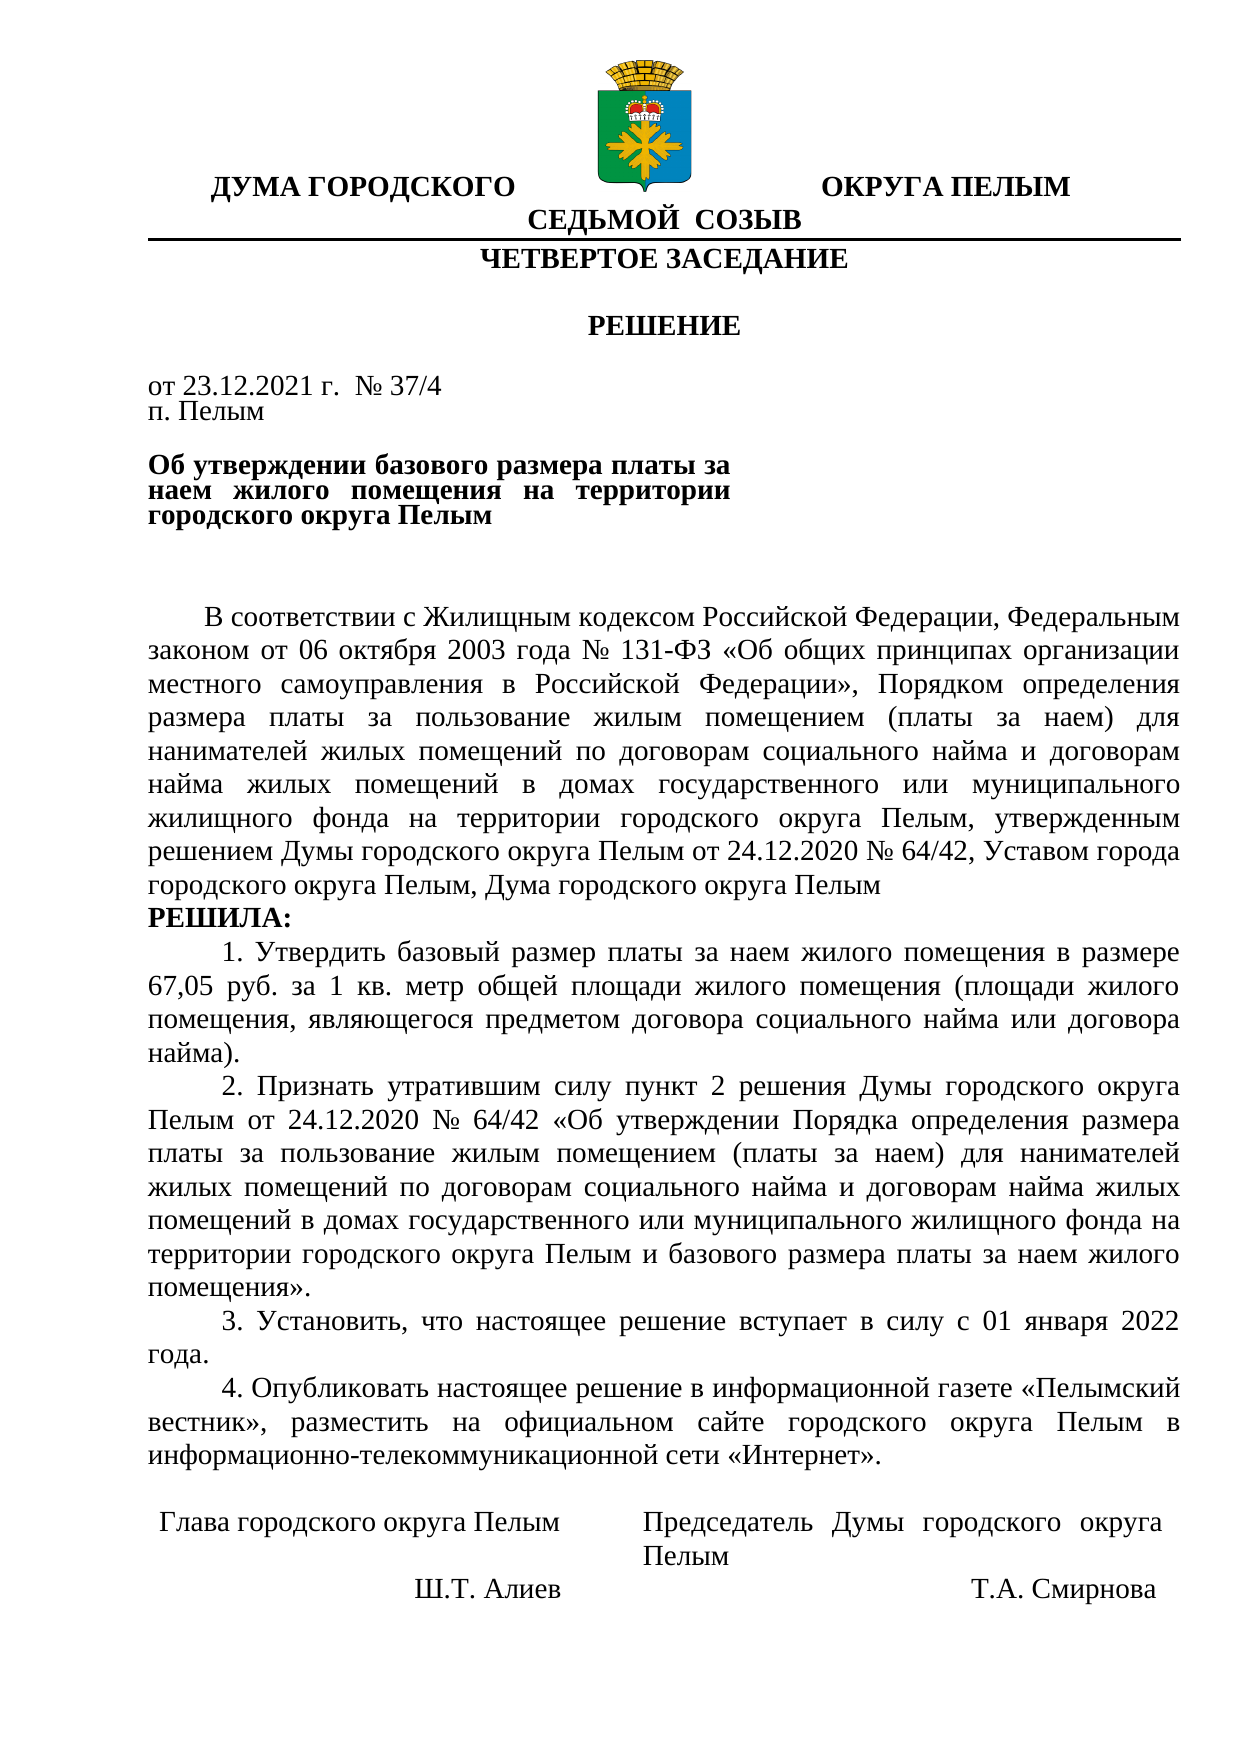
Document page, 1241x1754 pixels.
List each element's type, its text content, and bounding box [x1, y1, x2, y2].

text 3. Установить, что настоящее решение вступает в силу с 01 января 2022 года. [148, 1303, 1181, 1370]
table_header Об утверждении базового размера платы за наем жилого помещения на территории городского округа Пелым [136, 454, 742, 532]
text В соответствии с Жилищным кодексом Российской Федерации, Федеральным законом от 06 октября 2003 года № 131-ФЗ «Об общих принципах организации местного самоуправления в Российской Федерации», Порядком определения размера платы за пользование жилым помещением (платы за наем) для нанимателей жилых помещений по договорам социального найма и договорам найма жилых помещений в домах государственного или муниципального жилищного фонда на территории городского округа Пелым, утвержденным решением Думы городского округа Пелым от 24.12.2020 № 64/42, Уставом города городского округа Пелым, Дума городского округа Пелым [148, 599, 1181, 901]
text 4. Опубликовать настоящее решение в информационной газете «Пелымский вестник», разместить на официальном сайте городского округа Пелым в информационно-телекоммуникационной сети «Интернет». [148, 1370, 1181, 1471]
text 1. Утвердить базовый размер платы за наем жилого помещения в размере 67,05 руб. за 1 кв. метр общей площади жилого помещения (площади жилого помещения, являющегося предметом договора социального найма или договора найма). [148, 934, 1181, 1068]
table_header Глава городского округа Пелым Ш.Т. Алиев [148, 1504, 631, 1605]
text СЕДЬМОЙ СОЗЫВ [148, 202, 1181, 238]
text п. Пелым [148, 400, 1181, 425]
text от 23.12.2021 г. № 37/4 [148, 375, 1181, 400]
text 2. Признать утратившим силу пункт 2 решения Думы городского округа Пелым от 24.12.2020 № 64/42 «Об утверждении Порядка определения размера платы за пользование жилым помещением (платы за наем) для нанимателей жилых помещений по договорам социального найма и договорам найма жилых помещений в домах государственного или муниципального жилищного фонда на территории городского округа Пелым и базового размера платы за наем жилого помещения». [148, 1068, 1181, 1303]
text ЧЕТВЕРТОЕ ЗАСЕДАНИЕ [148, 241, 1181, 275]
table_header Председатель Думы городского округа Пелым Т.А. Смирнова [631, 1504, 1174, 1605]
text РЕШИЛА: [148, 901, 1181, 934]
picture [597, 60, 692, 192]
text ДУМА ГОРОДСКОГО ОКРУГА ПЕЛЫМ [148, 169, 1181, 202]
text РЕШЕНИЕ [148, 308, 1181, 342]
